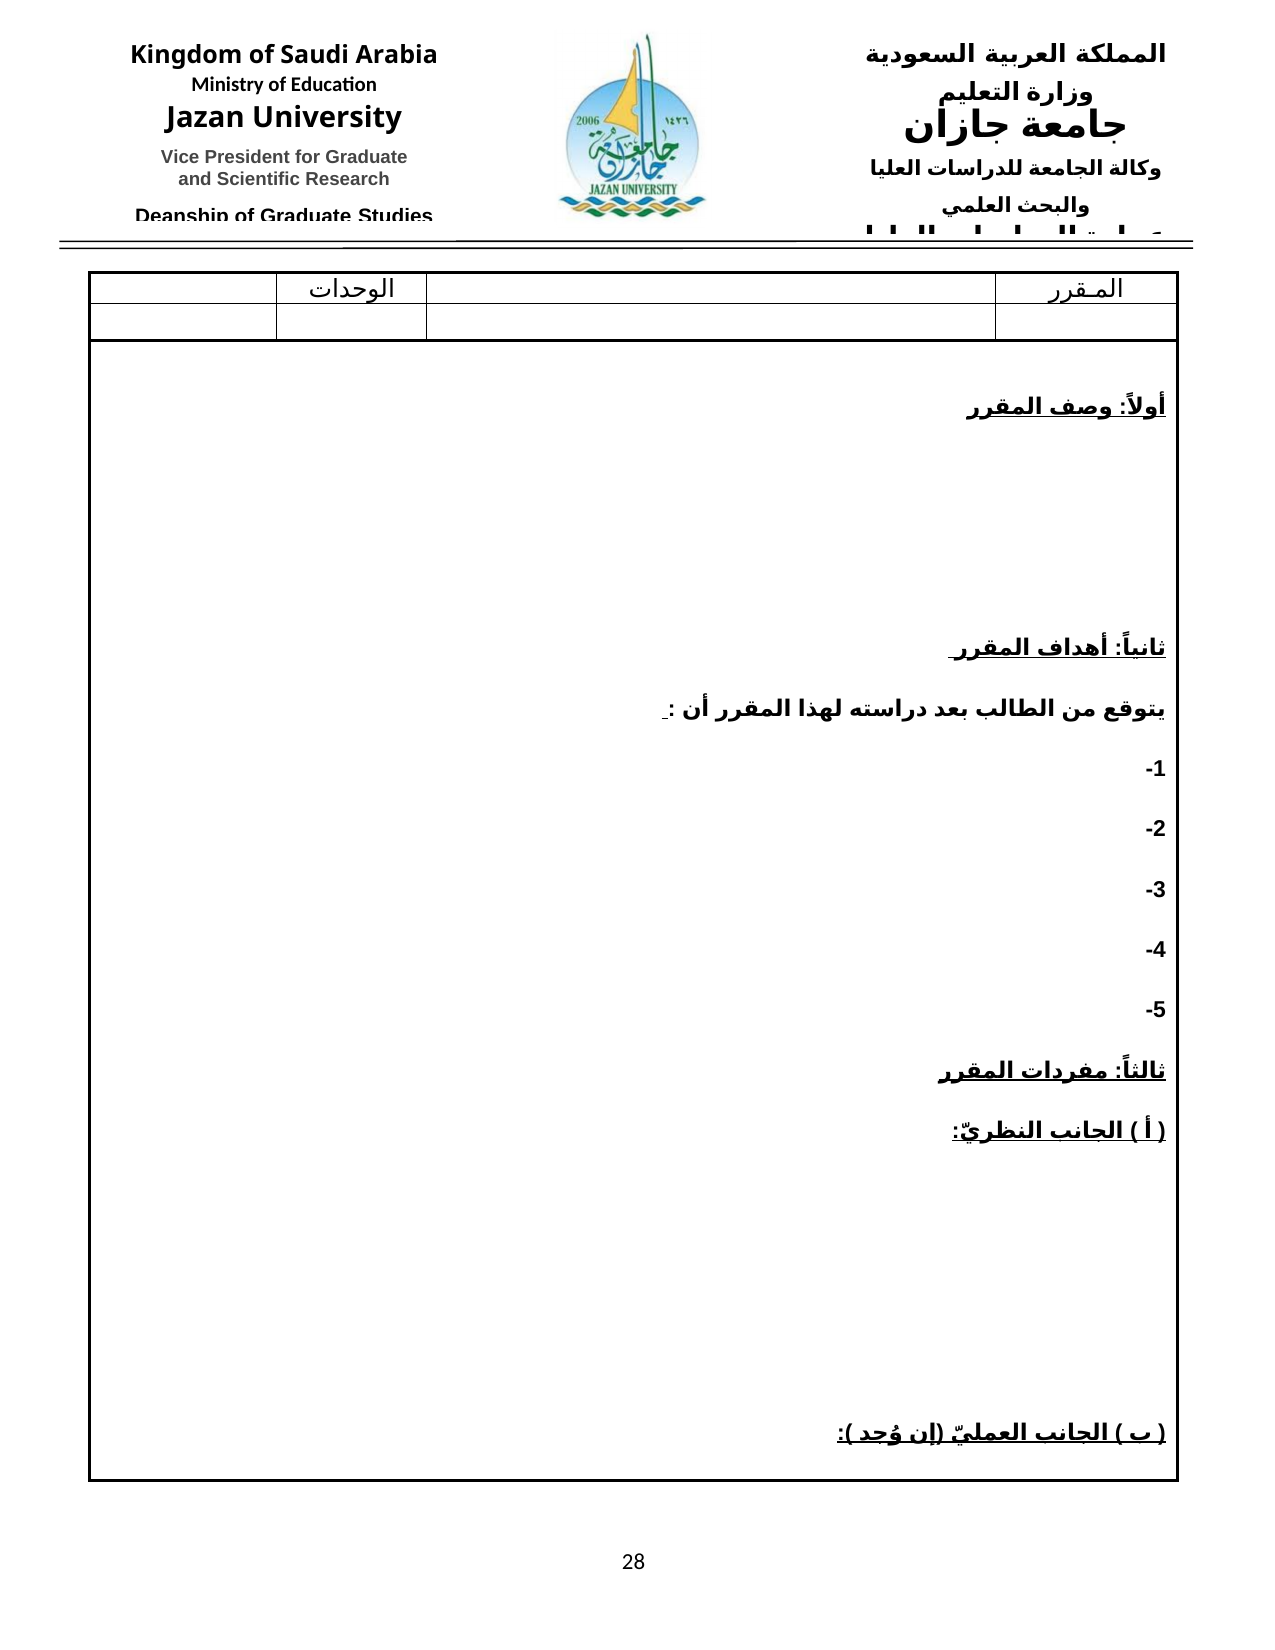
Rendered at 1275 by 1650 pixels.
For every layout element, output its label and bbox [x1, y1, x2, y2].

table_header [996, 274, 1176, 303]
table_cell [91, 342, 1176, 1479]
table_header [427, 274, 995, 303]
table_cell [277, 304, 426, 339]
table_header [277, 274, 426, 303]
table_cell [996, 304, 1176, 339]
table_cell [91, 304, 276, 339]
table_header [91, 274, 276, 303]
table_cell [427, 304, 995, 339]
picture [559, 32, 704, 220]
